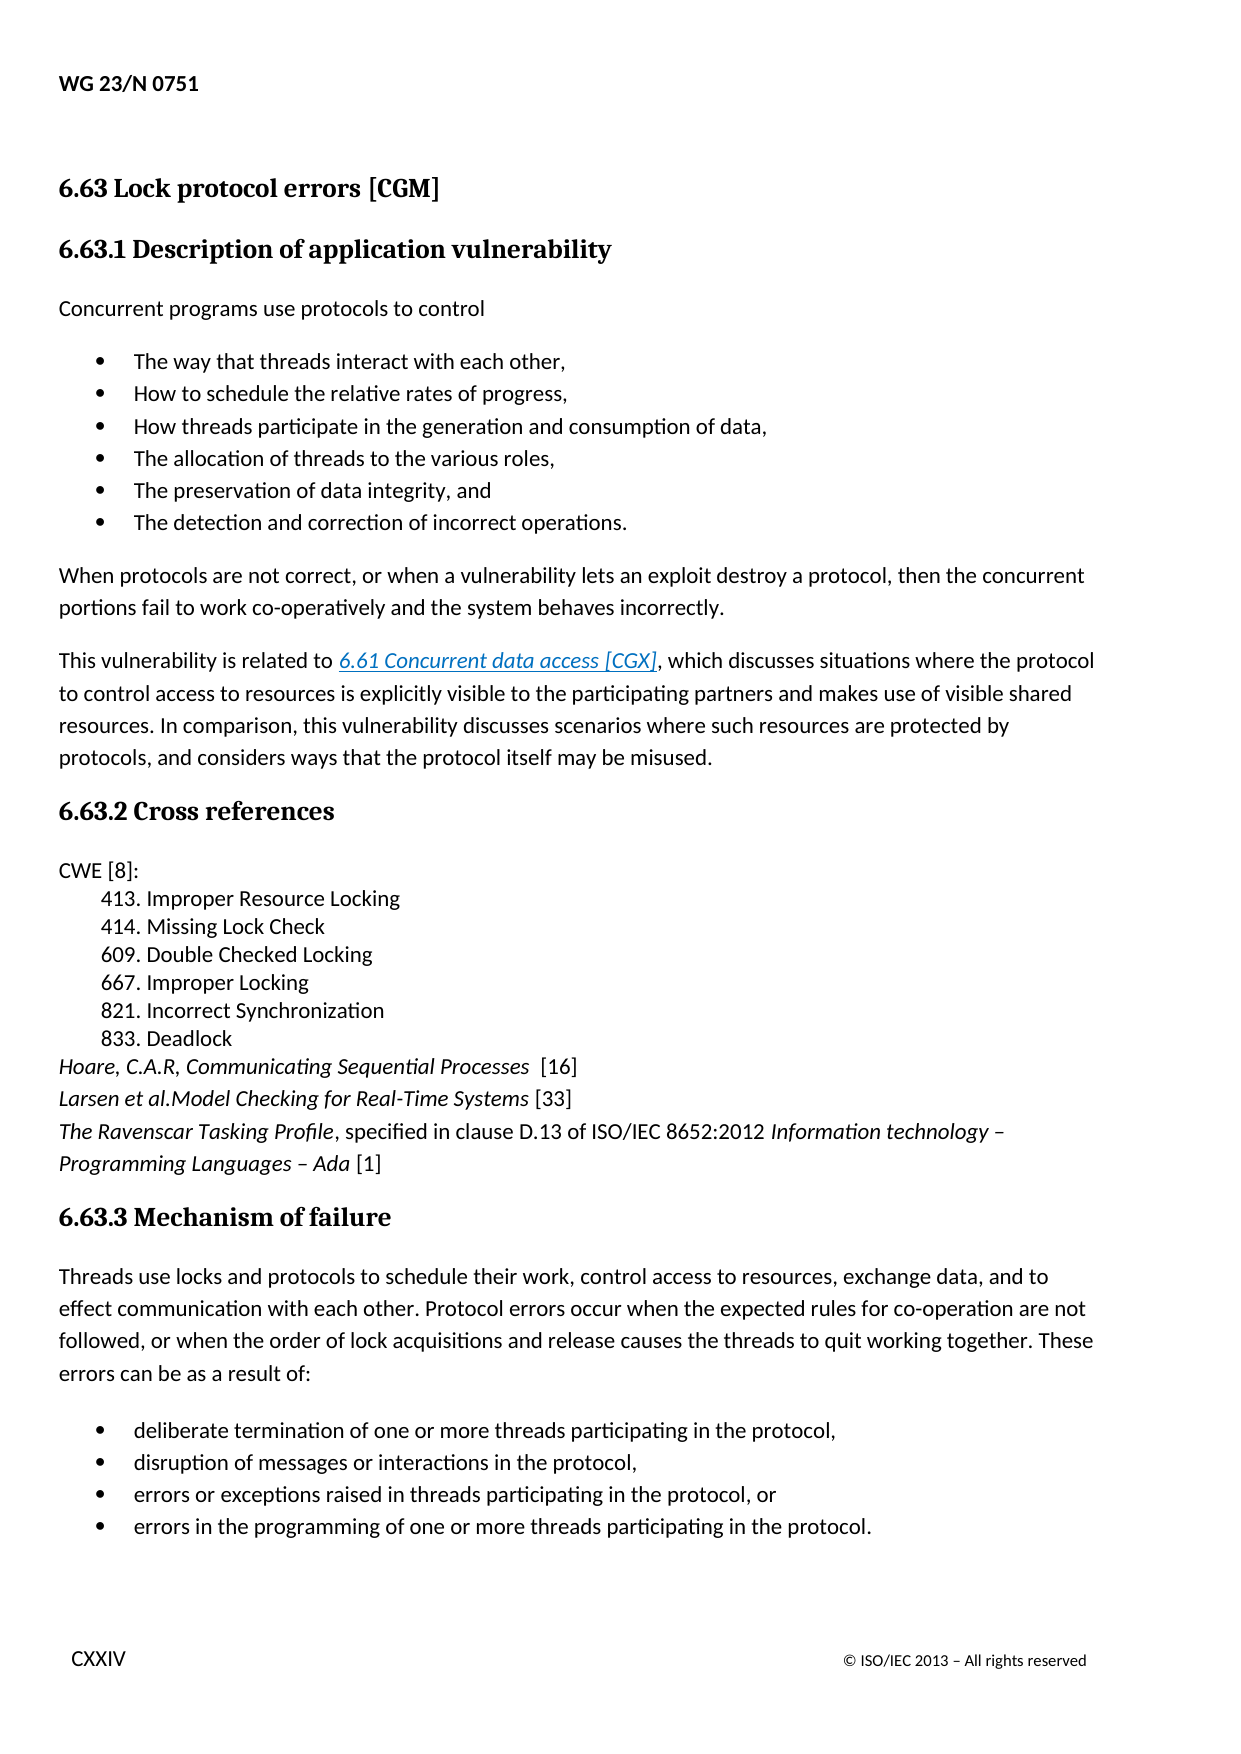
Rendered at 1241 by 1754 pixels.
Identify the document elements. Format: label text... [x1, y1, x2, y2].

list How to schedule the relative rates of progress, [96, 379, 1099, 408]
text Concurrent programs use protocols to control [58, 294, 1099, 322]
subtitle 6.63.2 Cross references [58, 796, 1099, 827]
list The way that threads interact with each other, [96, 347, 1099, 375]
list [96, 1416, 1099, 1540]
list The preservation of data integrity, and [96, 476, 1099, 504]
text This vulnerability is related to 6.61 Concurrent data access [CGX], which discusses situations where the protocol to control access to resources is explicitly visible to the participating partners and makes use of visible shared resources. In comparison, this vulnerability discusses scenarios where such resources are protected by protocols, and considers ways that the protocol itself may be misused. [58, 647, 1099, 771]
text When protocols are not correct, or when a vulnerability lets an exploit destroy a protocol, then the concurrent portions fail to work co-operatively and the system behaves incorrectly. [58, 561, 1099, 622]
subtitle 6.63 Lock protocol errors [CGM] [58, 173, 1099, 205]
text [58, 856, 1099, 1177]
list How threads participate in the generation and consumption of data, [96, 412, 1099, 440]
list The allocation of threads to the various roles, [96, 444, 1099, 472]
subtitle 6.63.1 Description of application vulnerability [58, 234, 1099, 265]
list The detection and correction of incorrect operations. [96, 508, 1099, 536]
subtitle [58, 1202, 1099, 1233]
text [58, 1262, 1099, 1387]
